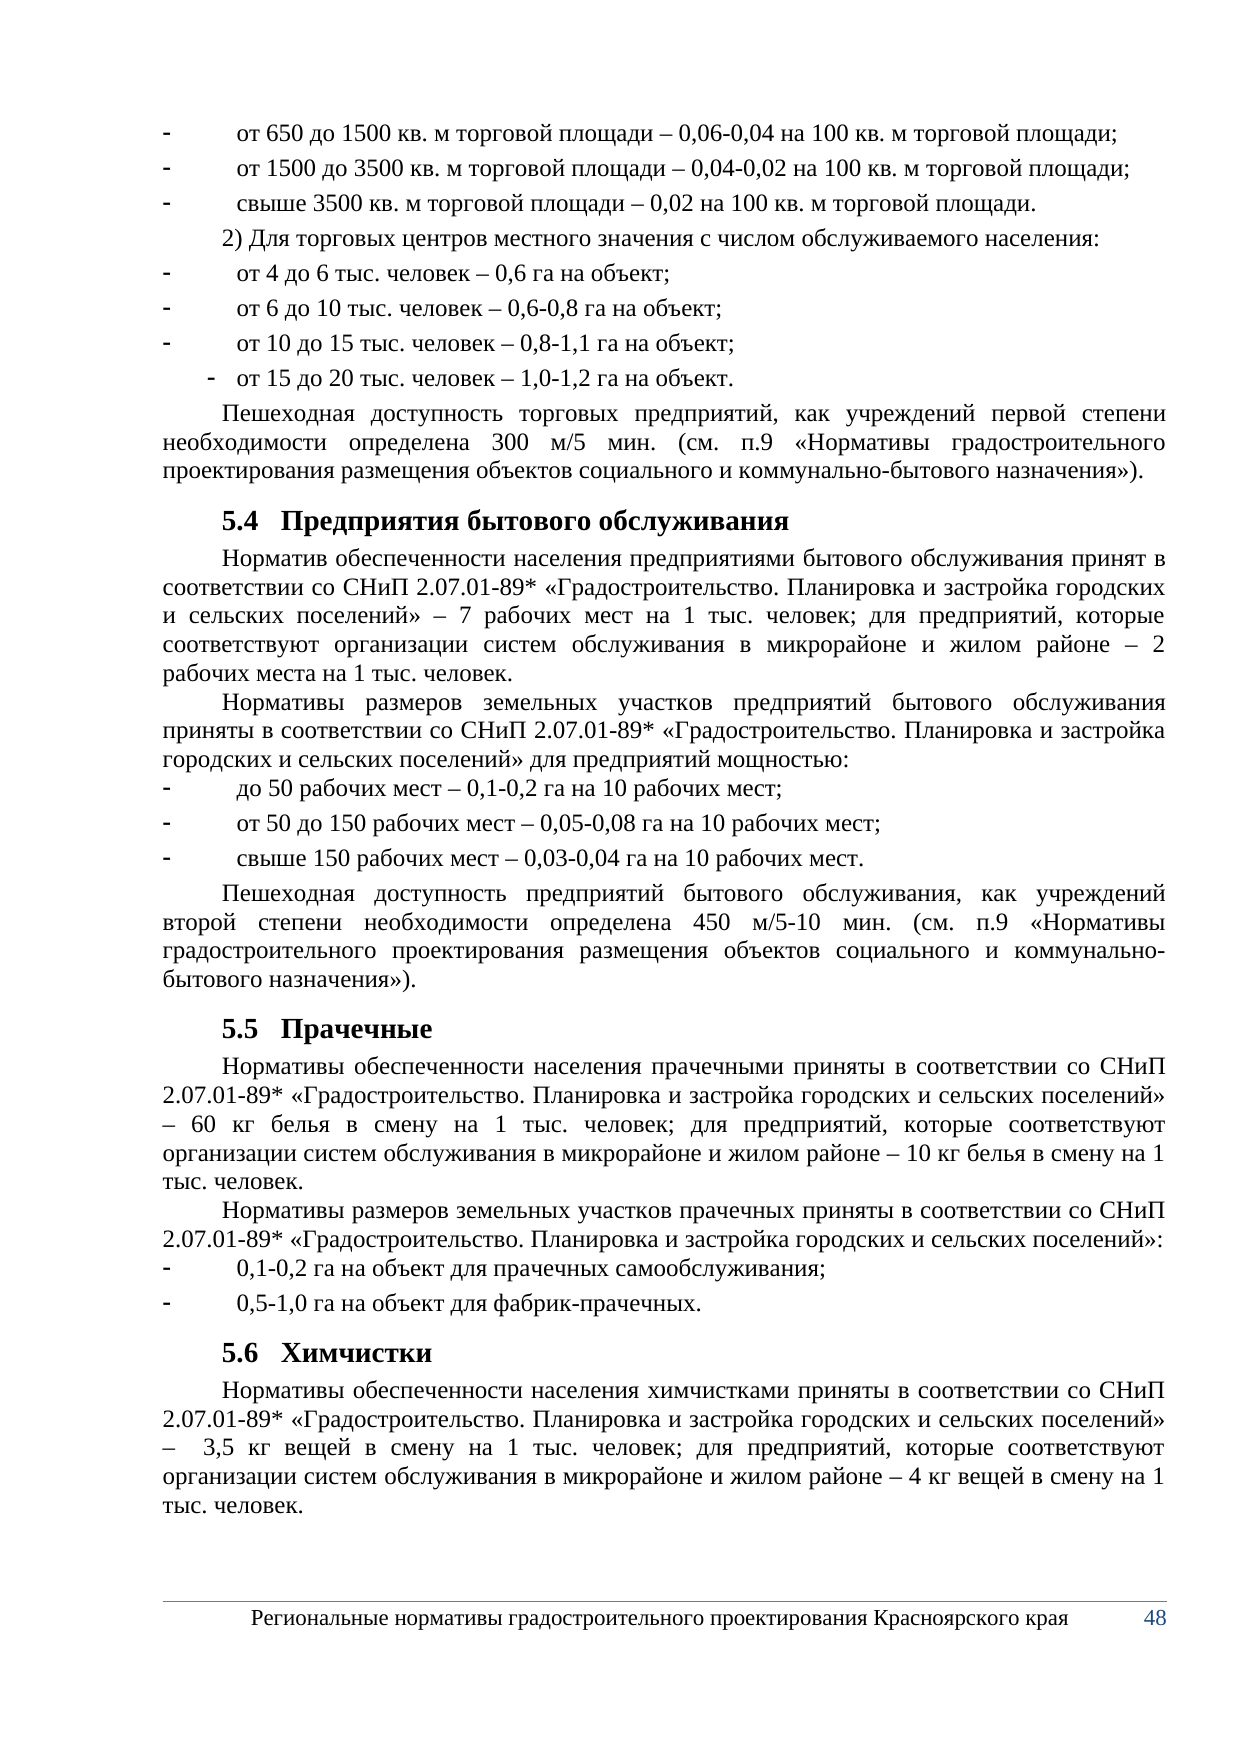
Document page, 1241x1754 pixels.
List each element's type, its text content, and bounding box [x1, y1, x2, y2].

subtitle Предприятия бытового обслуживания [162, 503, 1167, 537]
list свыше 150 рабочих мест – 0,03-0,04 га на 10 рабочих мест. [162, 843, 1167, 872]
list свыше 3500 кв. м торговой площади – 0,02 на 100 кв. м торговой площади. [162, 188, 1167, 217]
list от 15 до 20 тыс. человек – 1,0-1,2 га на объект. [177, 363, 1167, 392]
list от 50 до 150 рабочих мест – 0,05-0,08 га на 10 рабочих мест; [162, 808, 1167, 837]
list от 1500 до 3500 кв. м торговой площади – 0,04-0,02 на 100 кв. м торговой площади; [162, 153, 1167, 182]
text Для торговых центров местного значения с числом обслуживаемого населения: [162, 223, 1167, 252]
text Нормативы обеспеченности населения прачечными приняты в соответствии со СНиП 2.07.01-89* «Градостроительство. Планировка и застройка городских и сельских поселений» – 60 кг белья в смену на 1 тыс. человек; для предприятий, которые соответствуют организации систем обслуживания в микрорайоне и жилом районе – 10 кг белья в смену на 1 тыс. человек. [162, 1051, 1167, 1195]
text Нормативы обеспеченности населения химчистками приняты в соответствии со СНиП 2.07.01-89* «Градостроительство. Планировка и застройка городских и сельских поселений» – 3,5 кг вещей в смену на 1 тыс. человек; для предприятий, которые соответствуют организации систем обслуживания в микрорайоне и жилом районе – 4 кг вещей в смену на 1 тыс. человек. [162, 1375, 1167, 1519]
text Нормативы размеров земельных участков предприятий бытового обслуживания приняты в соответствии со СНиП 2.07.01-89* «Градостроительство. Планировка и застройка городских и сельских поселений» для предприятий мощностью: [162, 687, 1167, 773]
subtitle Химчистки [162, 1335, 1167, 1369]
list 0,5-1,0 га на объект для фабрик-прачечных. [162, 1288, 1167, 1316]
list от 6 до 10 тыс. человек – 0,6-0,8 га на объект; [162, 293, 1167, 322]
text Нормативы размеров земельных участков прачечных приняты в соответствии со СНиП 2.07.01-89* «Градостроительство. Планировка и застройка городских и сельских поселений»: [162, 1195, 1167, 1253]
text Пешеходная доступность торговых предприятий, как учреждений первой степени необходимости определена 300 м/5 мин. (см. п.9 «Нормативы градостроительного проектирования размещения объектов социального и коммунально-бытового назначения»). [162, 398, 1167, 484]
list от 10 до 15 тыс. человек – 0,8-1,1 га на объект; [162, 328, 1167, 357]
list от 4 до 6 тыс. человек – 0,6 га на объект; [162, 258, 1167, 287]
list до 50 рабочих мест – 0,1-0,2 га на 10 рабочих мест; [162, 773, 1167, 802]
subtitle Прачечные [162, 1012, 1167, 1045]
list 0,1-0,2 га на объект для прачечных самообслуживания; [162, 1253, 1167, 1281]
text Норматив обеспеченности населения предприятиями бытового обслуживания принят в соответствии со СНиП 2.07.01-89* «Градостроительство. Планировка и застройка городских и сельских поселений» – 7 рабочих мест на 1 тыс. человек; для предприятий, которые соответствуют организации систем обслуживания в микрорайоне и жилом районе – 2 рабочих места на 1 тыс. человек. [162, 543, 1167, 687]
list от 650 до 1500 кв. м торговой площади – 0,06-0,04 на 100 кв. м торговой площади; [162, 118, 1167, 147]
text Пешеходная доступность предприятий бытового обслуживания, как учреждений второй степени необходимости определена 450 м/5-10 мин. (см. п.9 «Нормативы градостроительного проектирования размещения объектов социального и коммунально-бытового назначения»). [162, 878, 1167, 993]
